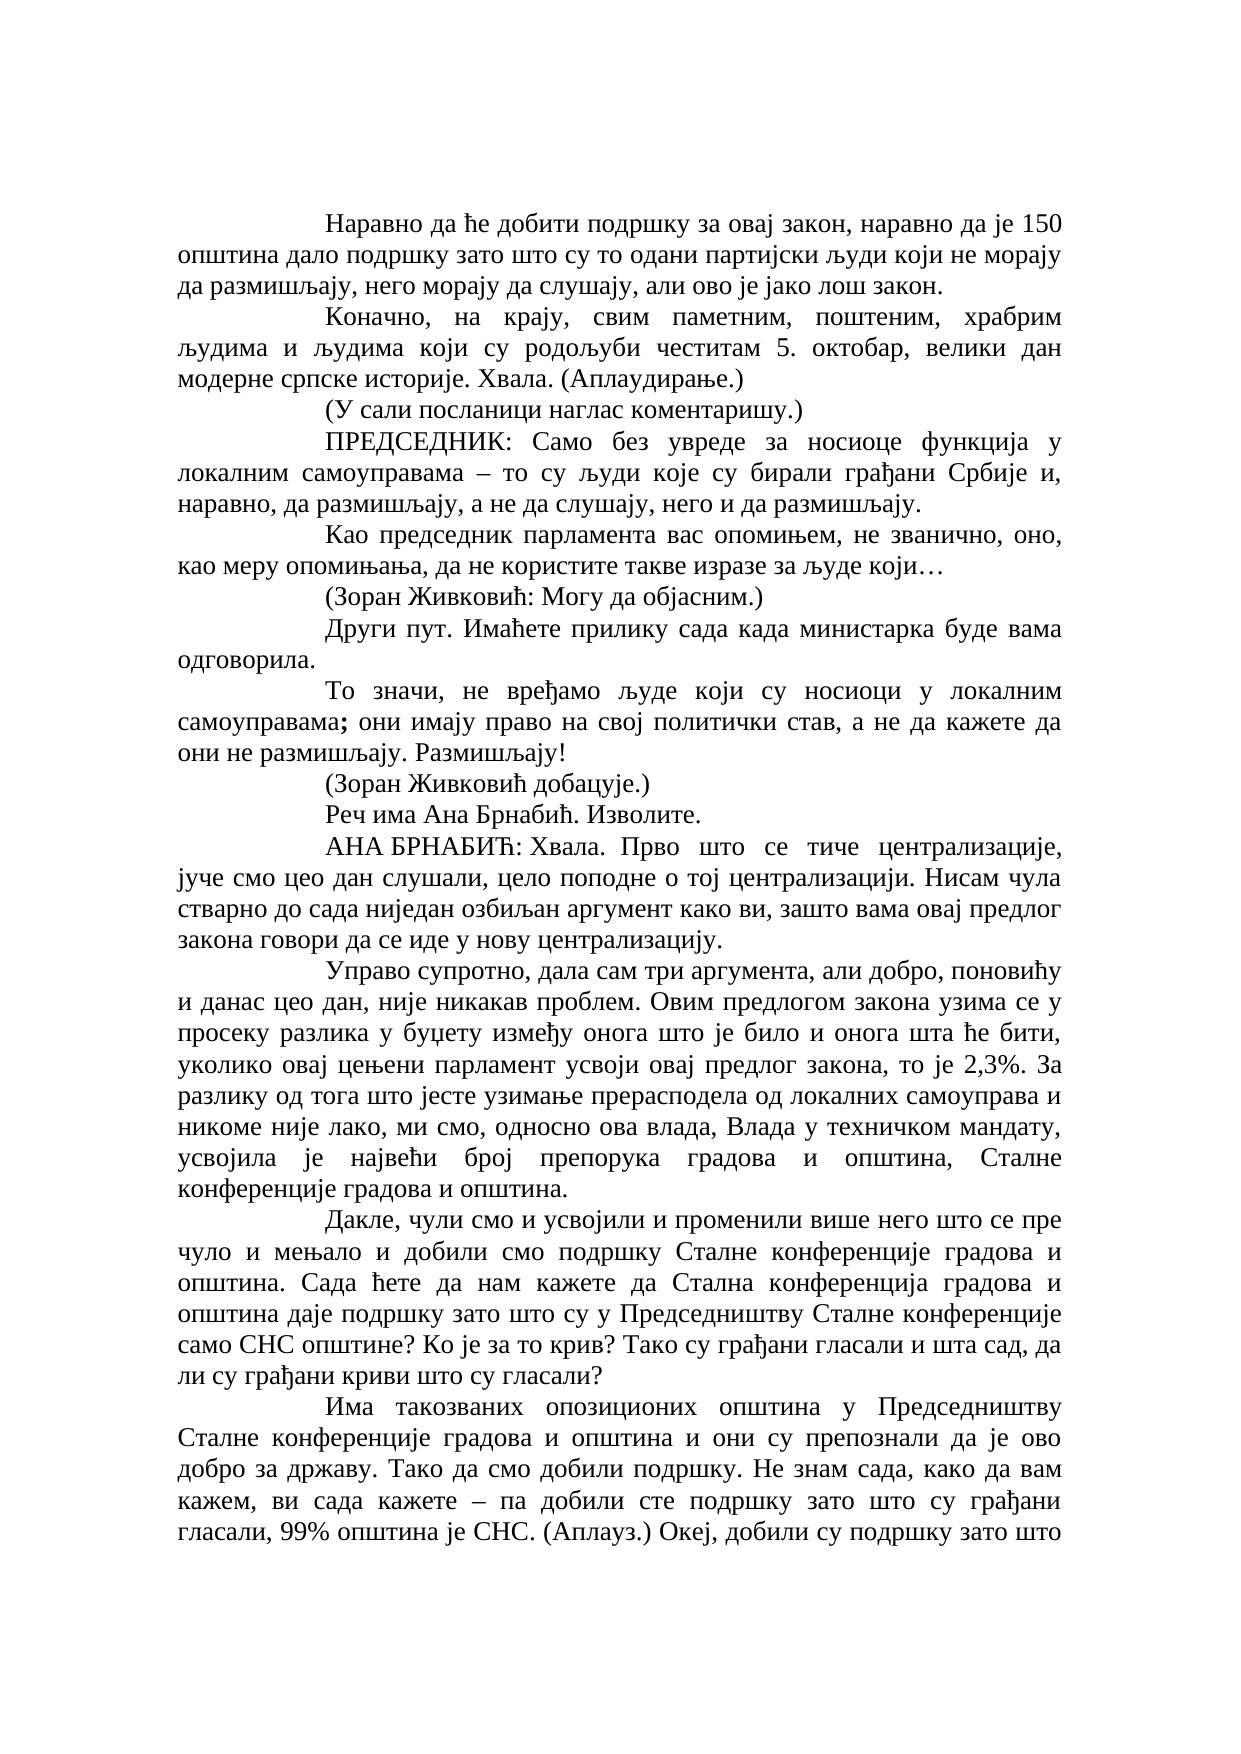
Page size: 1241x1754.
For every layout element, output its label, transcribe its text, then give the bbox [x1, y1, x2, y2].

text ПРЕДСЕДНИК: Само без увреде за носиоце функција у локалним самоуправама – то су људи које су бирали грађани Србије и, наравно, да размишљају, а не да слушају, него и да размишљају. [177, 425, 1063, 518]
text Наравно да ће добити подршку за овај закон, наравно да је 150 општина дало подршку зато што су то одани партијски људи који не морају да размишљају, него морају да слушају, али ово је јако лош закон. [177, 207, 1063, 300]
text (Зоран Живковић добацује.) [177, 767, 1063, 798]
text Управо супротно, дала сам три аргумента, али добро, поновићу и данас цео дан, није никакав проблем. Овим предлогом закона узима се у просеку разлика у буџету између онога што је било и онога шта ће бити, уколико овај цењени парламент усвоји овај предлог закона, то је 2,3%. За разлику од тога што јесте узимање прерасподела од локалних самоуправа и никоме није лако, ми смо, односно ова влада, Влада у техничком мандату, усвојила је највећи број препорука градова и општина, Сталне конференције градова и општина. [177, 954, 1063, 1203]
text (Зоран Живковић: Могу да објасним.) [177, 581, 1063, 612]
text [177, 1390, 1063, 1546]
text Коначно, на крају, свим паметним, поштеним, храбрим људима и људима који су родољуби честитам 5. октобар, велики дан модерне српске историје. Хвала. (Аплаудирање.) [177, 300, 1063, 394]
text То значи, не вређамо људе који су носиоци у локалним самоуправама; они имају право на свој политички став, а не да кажете да они не размишљају. Размишљају! [177, 674, 1063, 767]
text Као председник парламента вас опомињем, не званично, оно, као меру опомињања, да не користите такве изразе за људе који… [177, 518, 1063, 581]
text Други пут. Имаћете прилику сада када министарка буде вама одговорила. [177, 612, 1063, 674]
text АНА БРНАБИЋ: Хвала. Прво што се тиче централизације, јуче смо цео дан слушали, цело поподне о тој централизацији. Нисам чула стварно до сада ниједан озбиљан аргумент како ви, зашто вама овај предлог закона говори да се иде у нову централизацију. [177, 830, 1063, 954]
text Дакле, чули смо и усвојили и променили више него што се пре чуло и мењало и добили смо подршку Сталне конференције градова и општина. Сада ћете да нам кажете да Стална конференција градова и општина даје подршку зато што су у Председништву Сталне конференције само СНС општине? Ко је за то крив? Тако су грађани гласали и шта сад, да ли су грађани криви што су гласали? [177, 1203, 1063, 1390]
text (У сали посланици наглас коментаришу.) [177, 394, 1063, 425]
text Реч има Ана Брнабић. Изволите. [177, 798, 1063, 830]
